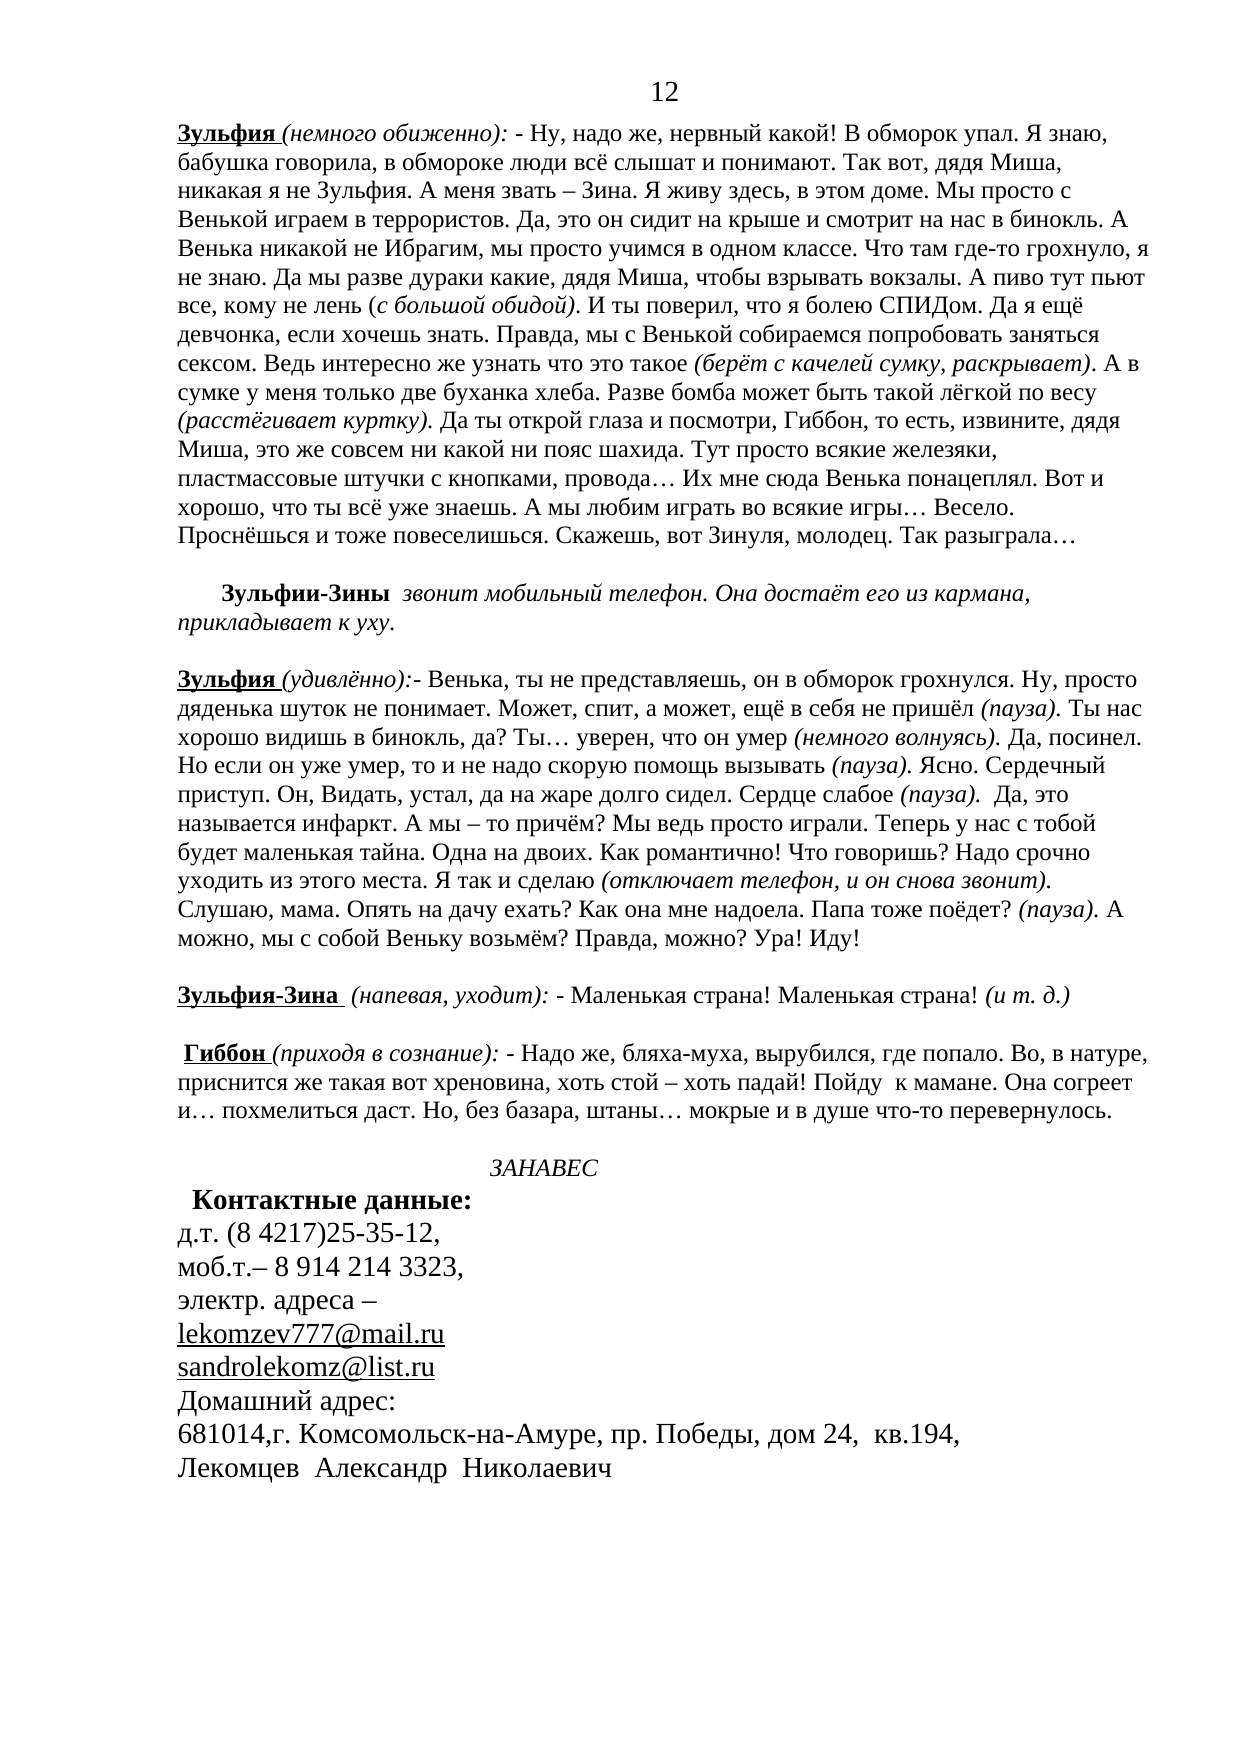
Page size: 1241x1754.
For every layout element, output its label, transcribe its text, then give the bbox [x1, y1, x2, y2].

text Зульфия (удивлённо):- Венька, ты не представляешь, он в обморок грохнулся. Ну, просто дяденька шуток не понимает. Может, спит, а может, ещё в себя не пришёл (пауза). Ты нас хорошо видишь в бинокль, да? Ты… уверен, что он умер (немного волнуясь). Да, посинел. Но если он уже умер, то и не надо скорую помощь вызывать (пауза). Ясно. Сердечный приступ. Он, Видать, устал, да на жаре долго сидел. Сердце слабое (пауза). Да, это называется инфаркт. А мы – то причём? Мы ведь просто играли. Теперь у нас с тобой будет маленькая тайна. Одна на двоих. Как романтично! Что говоришь? Надо срочно уходить из этого места. Я так и сделаю (отключает телефон, и он снова звонит). Слушаю, мама. Опять на дачу ехать? Как она мне надоела. Папа тоже поёдет? (пауза). А можно, мы с собой Веньку возьмём? Правда, можно? Ура! Иду! [177, 664, 1152, 952]
text Лекомцев Александр Николаевич [177, 1450, 1152, 1484]
text Домашний адрес: [177, 1383, 1152, 1417]
text ЗАНАВЕС [177, 1153, 1152, 1182]
text д.т. (8 4217)25-35-12, [177, 1215, 1152, 1249]
text sandrolekomz@list.ru [177, 1349, 1152, 1383]
text lekomzev777@mail.ru [177, 1316, 1152, 1349]
text 681014,г. Комсомольск-на-Амуре, пр. Победы, дом 24, кв.194, [177, 1417, 1152, 1450]
text электр. адреса – [177, 1282, 1152, 1316]
text Зульфии-Зины звонит мобильный телефон. Она достаёт его из кармана, прикладывает к уху. [177, 578, 1152, 636]
text Гиббон (приходя в сознание): - Надо же, бляха-муха, вырубился, где попало. Во, в натуре, приснится же такая вот хреновина, хоть стой – хоть падай! Пойду к мамане. Она согреет и… похмелиться даст. Но, без базара, штаны… мокрые и в душе что-то перевернулось. [177, 1038, 1152, 1124]
text Контактные данные: [177, 1182, 1152, 1215]
text моб.т.– 8 914 214 3323, [177, 1249, 1152, 1282]
text Зульфия (немного обиженно): - Ну, надо же, нервный какой! В обморок упал. Я знаю, бабушка говорила, в обмороке люди всё слышат и понимают. Так вот, дядя Миша, никакая я не Зульфия. А меня звать – Зина. Я живу здесь, в этом доме. Мы просто с Венькой играем в террористов. Да, это он сидит на крыше и смотрит на нас в бинокль. А Венька никакой не Ибрагим, мы просто учимся в одном классе. Что там где-то грохнуло, я не знаю. Да мы разве дураки какие, дядя Миша, чтобы взрывать вокзалы. А пиво тут пьют все, кому не лень (с большой обидой). И ты поверил, что я болею СПИДом. Да я ещё девчонка, если хочешь знать. Правда, мы с Венькой собираемся попробовать заняться сексом. Ведь интересно же узнать что это такое (берёт с качелей сумку, раскрывает). А в сумке у меня только две буханка хлеба. Разве бомба может быть такой лёгкой по весу (расстёгивает куртку). Да ты открой глаза и посмотри, Гиббон, то есть, извините, дядя Миша, это же совсем ни какой ни пояс шахида. Тут просто всякие железяки, пластмассовые штучки с кнопками, провода… Их мне сюда Венька понацеплял. Вот и хорошо, что ты всё уже знаешь. А мы любим играть во всякие игры… Весело. Проснёшься и тоже повеселишься. Скажешь, вот Зинуля, молодец. Так разыграла… [177, 118, 1152, 549]
text Зульфия-Зина (напевая, уходит): - Маленькая страна! Маленькая страна! (и т. д.) [177, 981, 1152, 1009]
